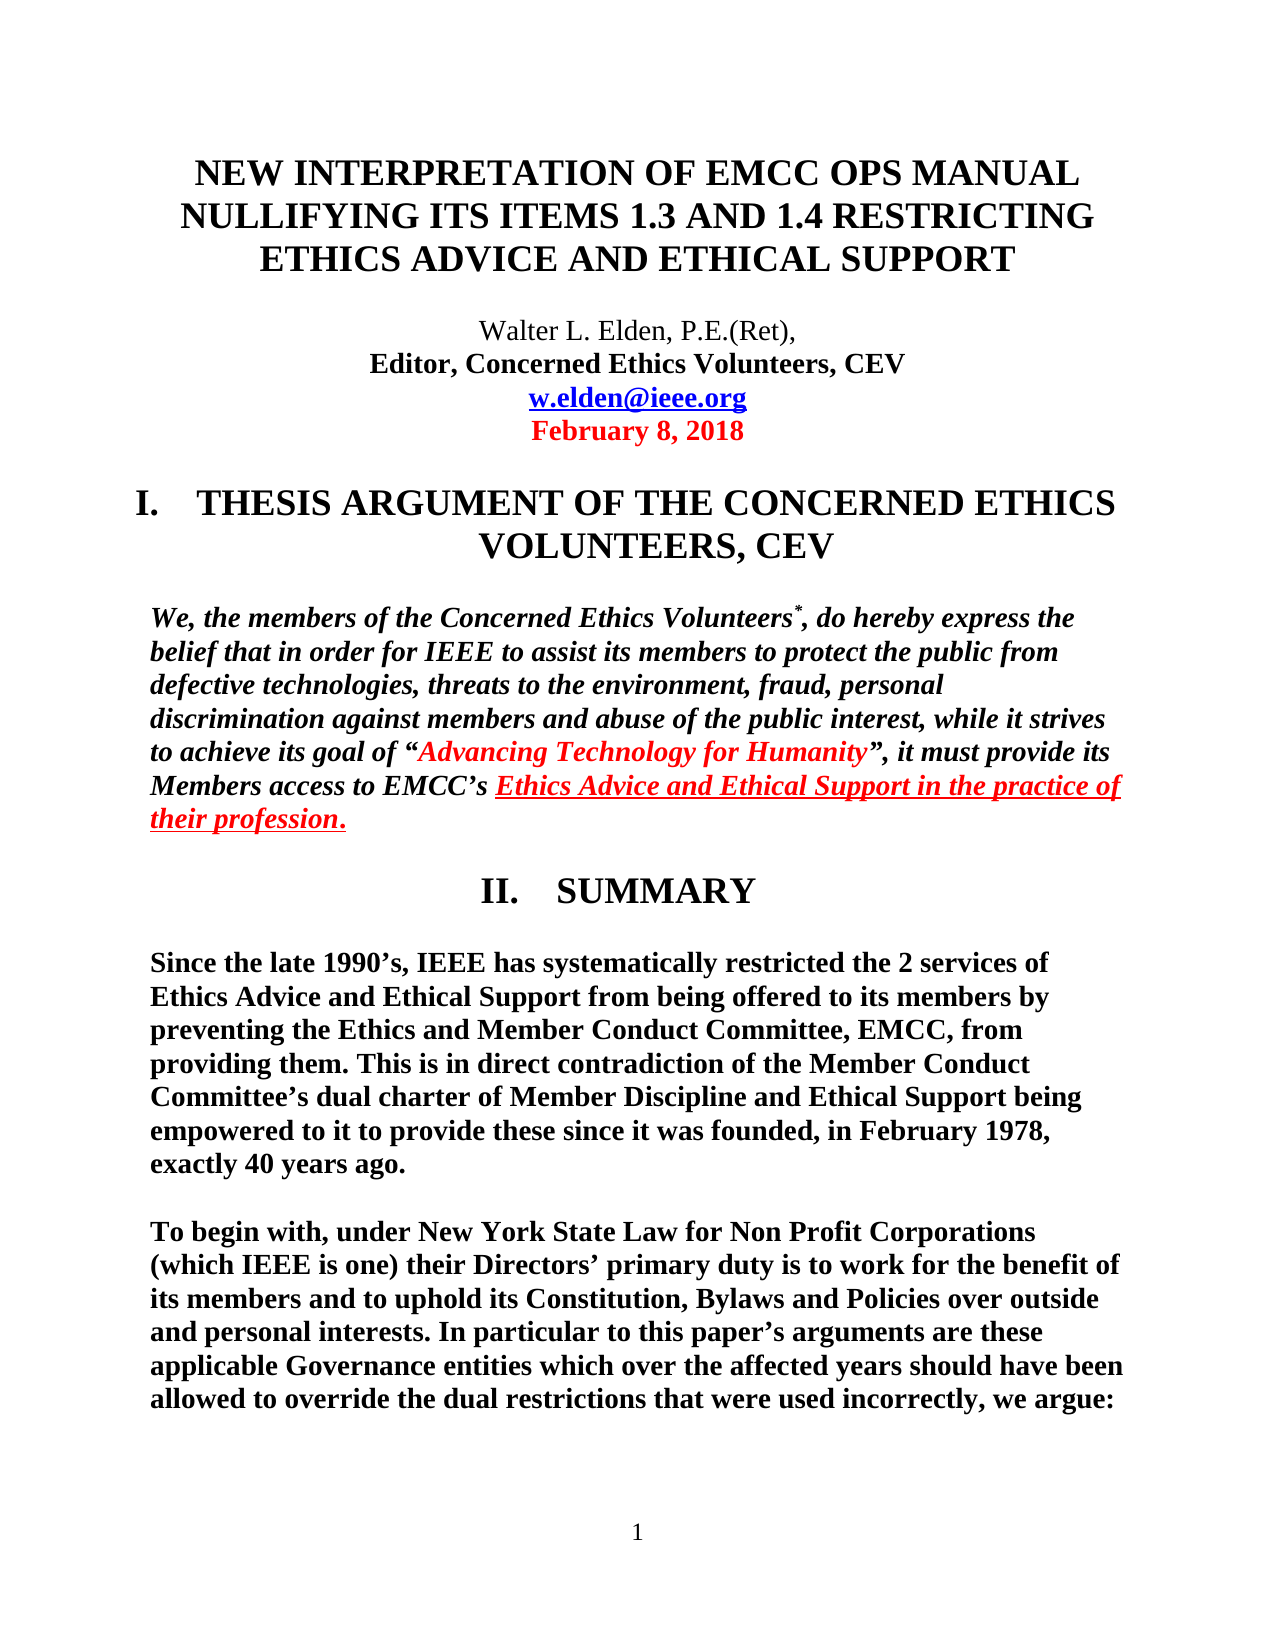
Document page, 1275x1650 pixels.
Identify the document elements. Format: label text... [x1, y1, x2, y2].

list THESIS ARGUMENT OF THE CONCERNED ETHICS VOLUNTEERS, CEV [150, 481, 1125, 567]
text We, the members of the Concerned Ethics Volunteers*, do hereby express the belief that in order for IEEE to assist its members to protect the public from defective technologies, threats to the environment, fraud, personal discrimination against members and abuse of the public interest, while it strives to achieve its goal of “Advancing Technology for Humanity”, it must provide its Members access to EMCC’s Ethics Advice and Ethical Support in the practice of their profession. [150, 600, 1125, 835]
text NEW INTERPRETATION OF EMCC OPS MANUAL NULLIFYING ITS ITEMS 1.3 AND 1.4 RESTRICTING ETHICS ADVICE AND ETHICAL SUPPORT [150, 150, 1125, 279]
list SUMMARY [150, 869, 1125, 912]
text w.elden@ieee.org [150, 380, 1125, 413]
text February 8, 2018 [150, 413, 1125, 447]
text Walter L. Elden, P.E.(Ret), [150, 313, 1125, 346]
text To begin with, under New York State Law for Non Profit Corporations (which IEEE is one) their Directors’ primary duty is to work for the benefit of its members and to uphold its Constitution, Bylaws and Policies over outside and personal interests. In particular to this paper’s arguments are these applicable Governance entities which over the affected years should have been allowed to override the dual restrictions that were used incorrectly, we argue: [150, 1214, 1125, 1415]
text Since the late 1990’s, IEEE has systematically restricted the 2 services of Ethics Advice and Ethical Support from being offered to its members by preventing the Ethics and Member Conduct Committee, EMCC, from providing them. This is in direct contradiction of the Member Conduct Committee’s dual charter of Member Discipline and Ethical Support being empowered to it to provide these since it was founded, in February 1978, exactly 40 years ago. [150, 945, 1125, 1180]
text Editor, Concerned Ethics Volunteers, CEV [150, 346, 1125, 380]
